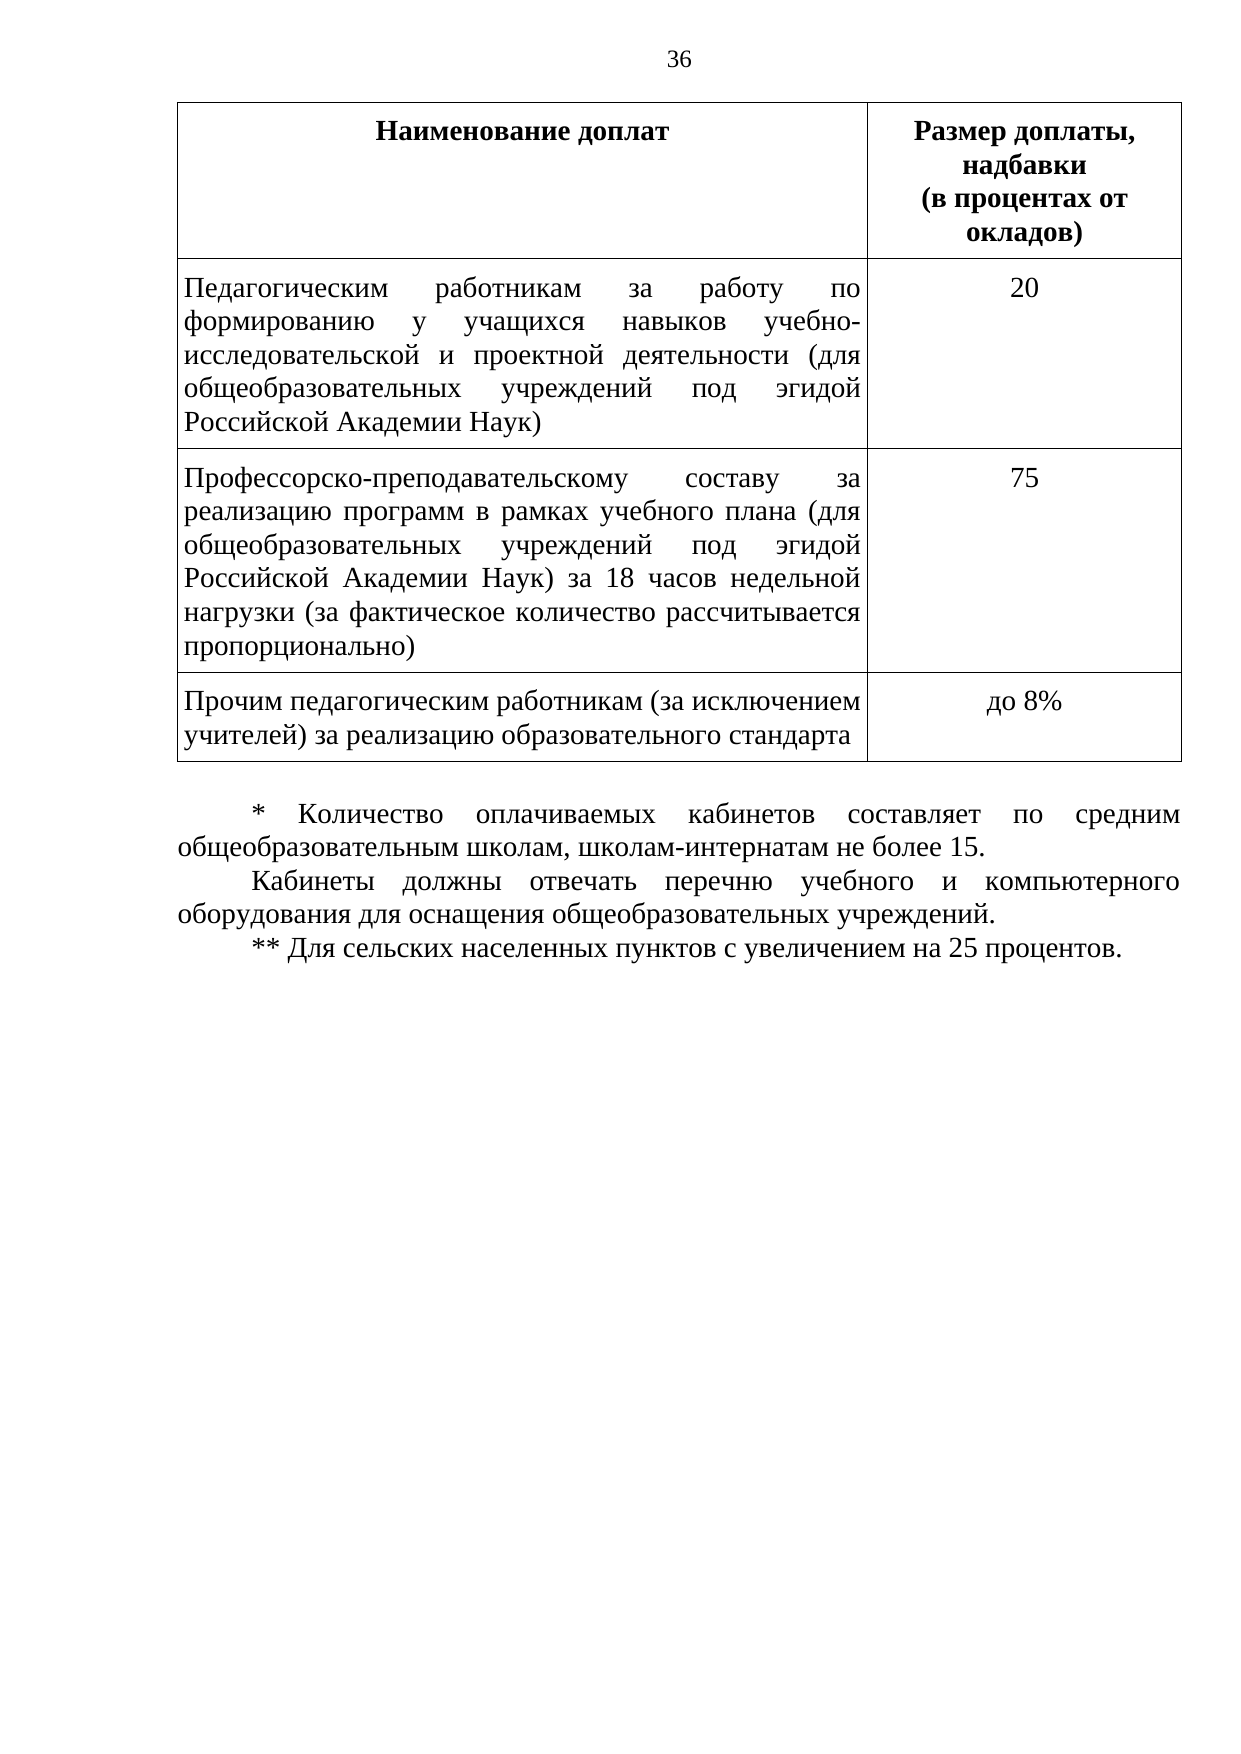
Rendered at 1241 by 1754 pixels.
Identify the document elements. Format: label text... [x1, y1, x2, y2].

table_cell Прочим педагогическим работникам (за исключением учителей) за реализацию образовательного стандарта [178, 673, 867, 761]
table_header Наименование доплат [178, 103, 867, 258]
table_cell Педагогическим работникам за работу по формированию у учащихся навыков учебно-исследовательской и проектной деятельности (для общеобразовательных учреждений под эгидой Российской Академии Наук) [178, 259, 867, 448]
table_cell 20 [868, 259, 1181, 448]
text Кабинеты должны отвечать перечню учебного и компьютерного оборудования для оснащения общеобразовательных учреждений. [177, 863, 1181, 930]
table_cell до 8% [868, 673, 1181, 761]
table_cell Профессорско-преподавательскому составу за реализацию программ в рамках учебного плана (для общеобразовательных учреждений под эгидой Российской Академии Наук) за 18 часов недельной нагрузки (за фактическое количество рассчитывается пропорционально) [178, 449, 867, 672]
table_cell 75 [868, 449, 1181, 672]
text ** Для сельских населенных пунктов с увеличением на 25 процентов. [177, 930, 1181, 963]
text * Количество оплачиваемых кабинетов составляет по средним общеобразовательным школам, школам-интернатам не более 15. [177, 796, 1181, 863]
table_header Размер доплаты, надбавки (в процентах от окладов) [868, 103, 1181, 258]
